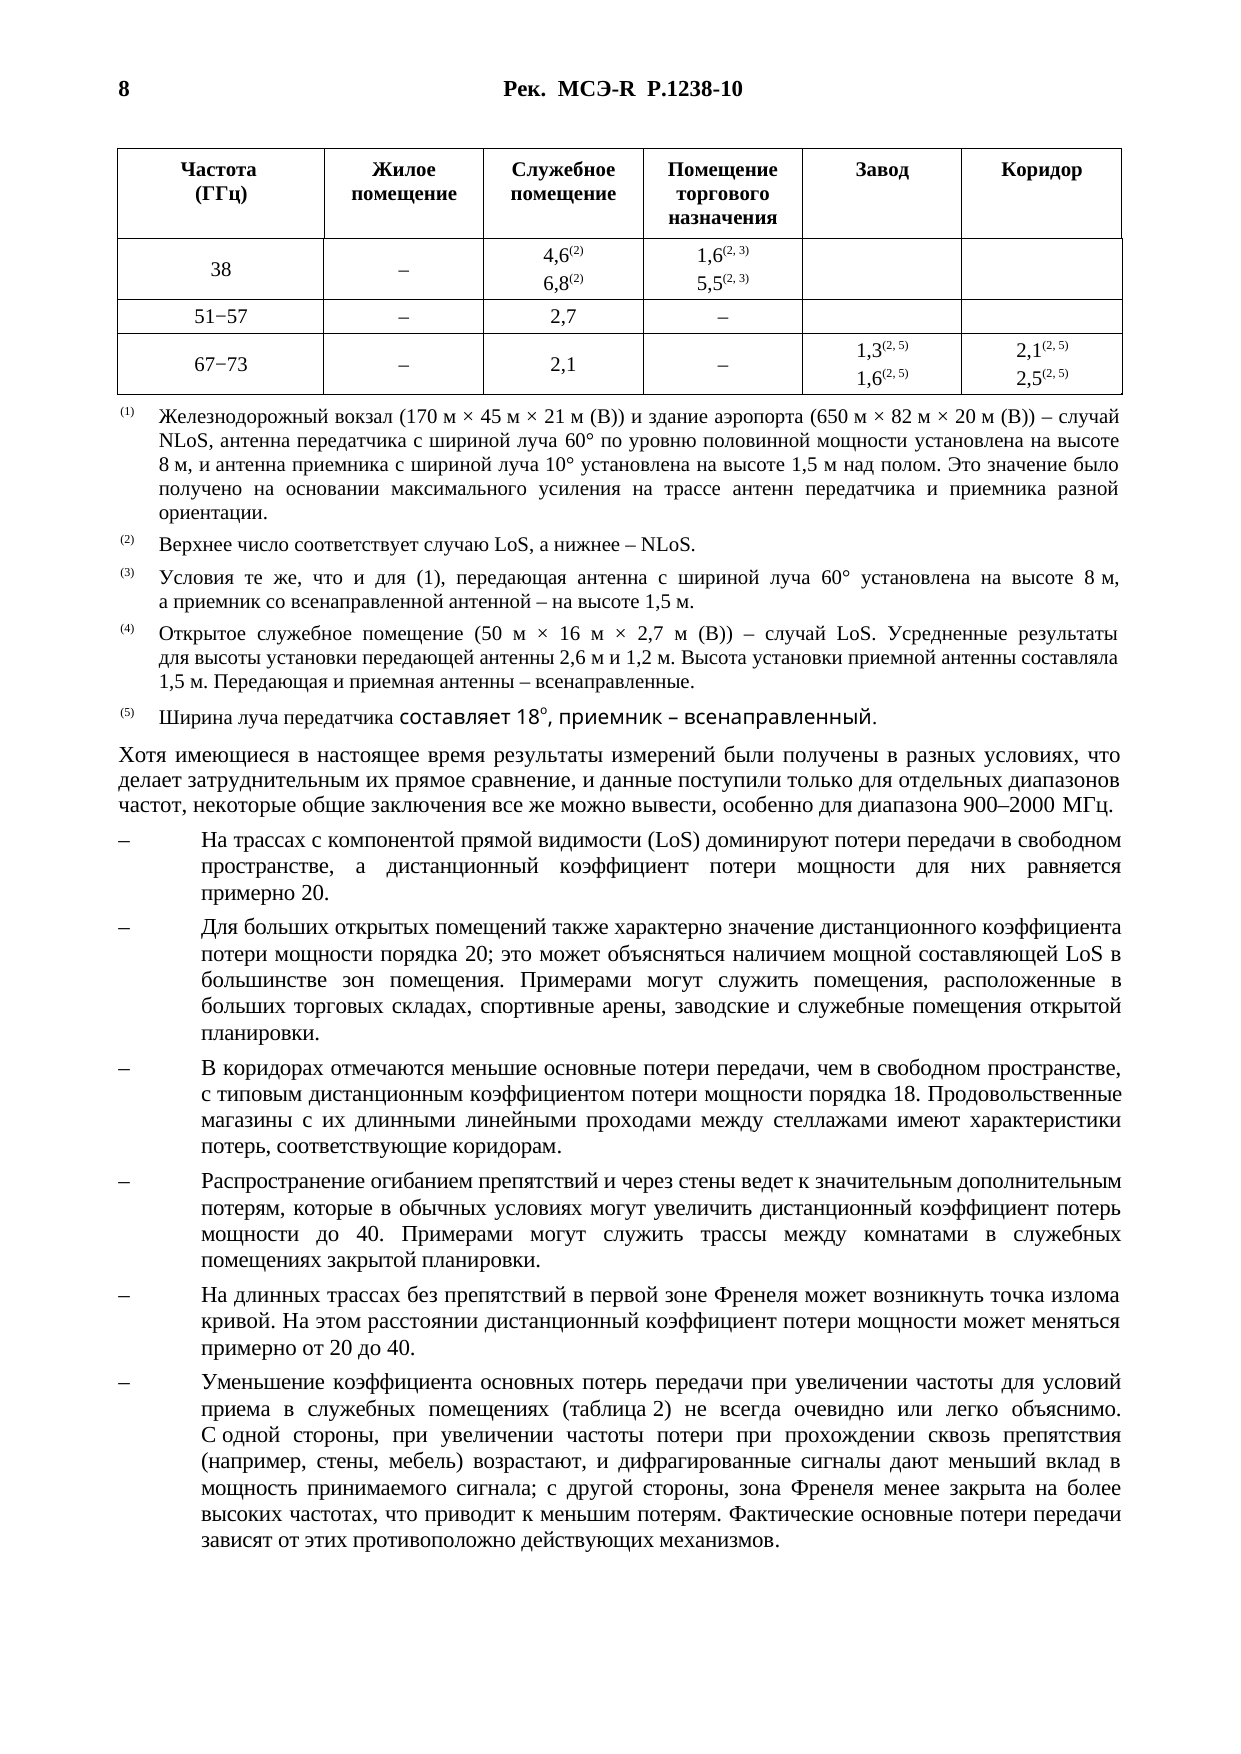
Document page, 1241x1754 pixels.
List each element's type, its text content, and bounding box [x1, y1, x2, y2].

table_cell 1,3(2, 5) 1,6(2, 5) [803, 334, 961, 394]
table_cell 2,1(2, 5) 2,5(2, 5) [962, 334, 1122, 394]
table_cell – [324, 300, 483, 333]
table_header Помещение торгового назначения [644, 149, 802, 238]
table_cell [803, 300, 961, 333]
table_header Служебное помещение [484, 149, 643, 238]
text – Уменьшение коэффициента основных потерь передачи при увеличении частоты для условий приема в служебных помещениях (таблица 2) не всегда очевидно или легко объяснимо. С одной стороны, при увеличении частоты потери при прохождении сквозь препятствия (например, стены, мебель) возрастают, и дифрагированные сигналы дают меньший вклад в мощность принимаемого сигнала; с другой стороны, зона Френеля менее закрыта на более высоких частотах, что приводит к меньшим потерям. Фактические основные потери передачи зависят от этих противоположно действующих механизмов. [118, 1368, 1122, 1553]
text – На трассах с компонентой прямой видимости (LoS) доминируют потери передачи в свободном пространстве, а дистанционный коэффициент потери мощности для них равняется примерно 20. [118, 826, 1122, 905]
table_cell 2,7 [484, 300, 643, 333]
table_cell 2,1 [484, 334, 643, 394]
table_cell (1) Железнодорожный вокзал (170 м × 45 м × 21 м (В)) и здание аэропорта (650 м × 82 м × 20 м (В)) – случай NLoS, антенна передатчика с шириной луча 60° по уровню половинной мощности установлена на высоте 8 м, и антенна приемника с шириной луча 10° установлена на высоте 1,5 м над полом. Это значение было получено на основании максимального усиления на трассе антенн передатчика и приемника разной ориентации. (2) Верхнее число соответствует случаю LoS, а нижнее – NLoS. (3) Условия те же, что и для (1), передающая антенна с шириной луча 60° установлена на высоте 8 м, а приемник со всенаправленной антенной – на высоте 1,5 м. (4) Открытое служебное помещение (50 м × 16 м × 2,7 м (В)) – случай LoS. Усредненные результаты для высоты установки передающей антенны 2,6 м и 1,2 м. Высота установки приемной антенны составляла 1,5 м. Передающая и приемная антенны – всенаправленные. (5) Ширина луча передатчика составляет 18o, приемник – всенаправленный. [118, 395, 1122, 730]
text – Распространение огибанием препятствий и через стены ведет к значительным дополнительным потерям, которые в обычных условиях могут увеличить дистанционный коэффициент потерь мощности до 40. Примерами могут служить трассы между комнатами в служебных помещениях закрытой планировки. [118, 1167, 1122, 1273]
table_cell [803, 239, 961, 299]
table_cell – [324, 239, 483, 299]
table_cell [962, 300, 1122, 333]
table_header Частота (ГГц) [118, 149, 324, 238]
table_cell 1,6(2, 3) 5,5(2, 3) [644, 239, 802, 299]
text Хотя имеющиеся в настоящее время результаты измерений были получены в разных условиях, что делает затруднительным их прямое сравнение, и данные поступили только для отдельных диапазонов частот, некоторые общие заключения все же можно вывести, особенно для диапазона 900–2000 МГц. [118, 743, 1122, 818]
table_cell 67−73 [118, 334, 323, 394]
table_header Завод [803, 149, 961, 238]
text – В коридорах отмечаются меньшие основные потери передачи, чем в свободном пространстве, с типовым дистанционным коэффициентом потери мощности порядка 18. Продовольственные магазины с их длинными линейными проходами между стеллажами имеют характеристики потерь, соответствующие коридорам. [118, 1053, 1122, 1159]
table_cell [962, 239, 1122, 299]
table_cell – [324, 334, 483, 394]
table_cell 51−57 [118, 300, 323, 333]
table_cell – [644, 334, 802, 394]
table_header Жилое помещение [325, 149, 483, 238]
table_cell 4,6(2) 6,8(2) [484, 239, 643, 299]
text – На длинных трассах без препятствий в первой зоне Френеля может возникнуть точка излома кривой. На этом расстоянии дистанционный коэффициент потери мощности может меняться примерно от 20 до 40. [118, 1281, 1122, 1360]
table_cell 38 [118, 239, 323, 299]
table_cell – [644, 300, 802, 333]
text – Для больших открытых помещений также характерно значение дистанционного коэффициента потери мощности порядка 20; это может объясняться наличием мощной составляющей LoS в большинстве зон помещения. Примерами могут служить помещения, расположенные в больших торговых складах, спортивные арены, заводские и служебные помещения открытой планировки. [118, 913, 1122, 1045]
table_header Коридор [962, 149, 1121, 238]
